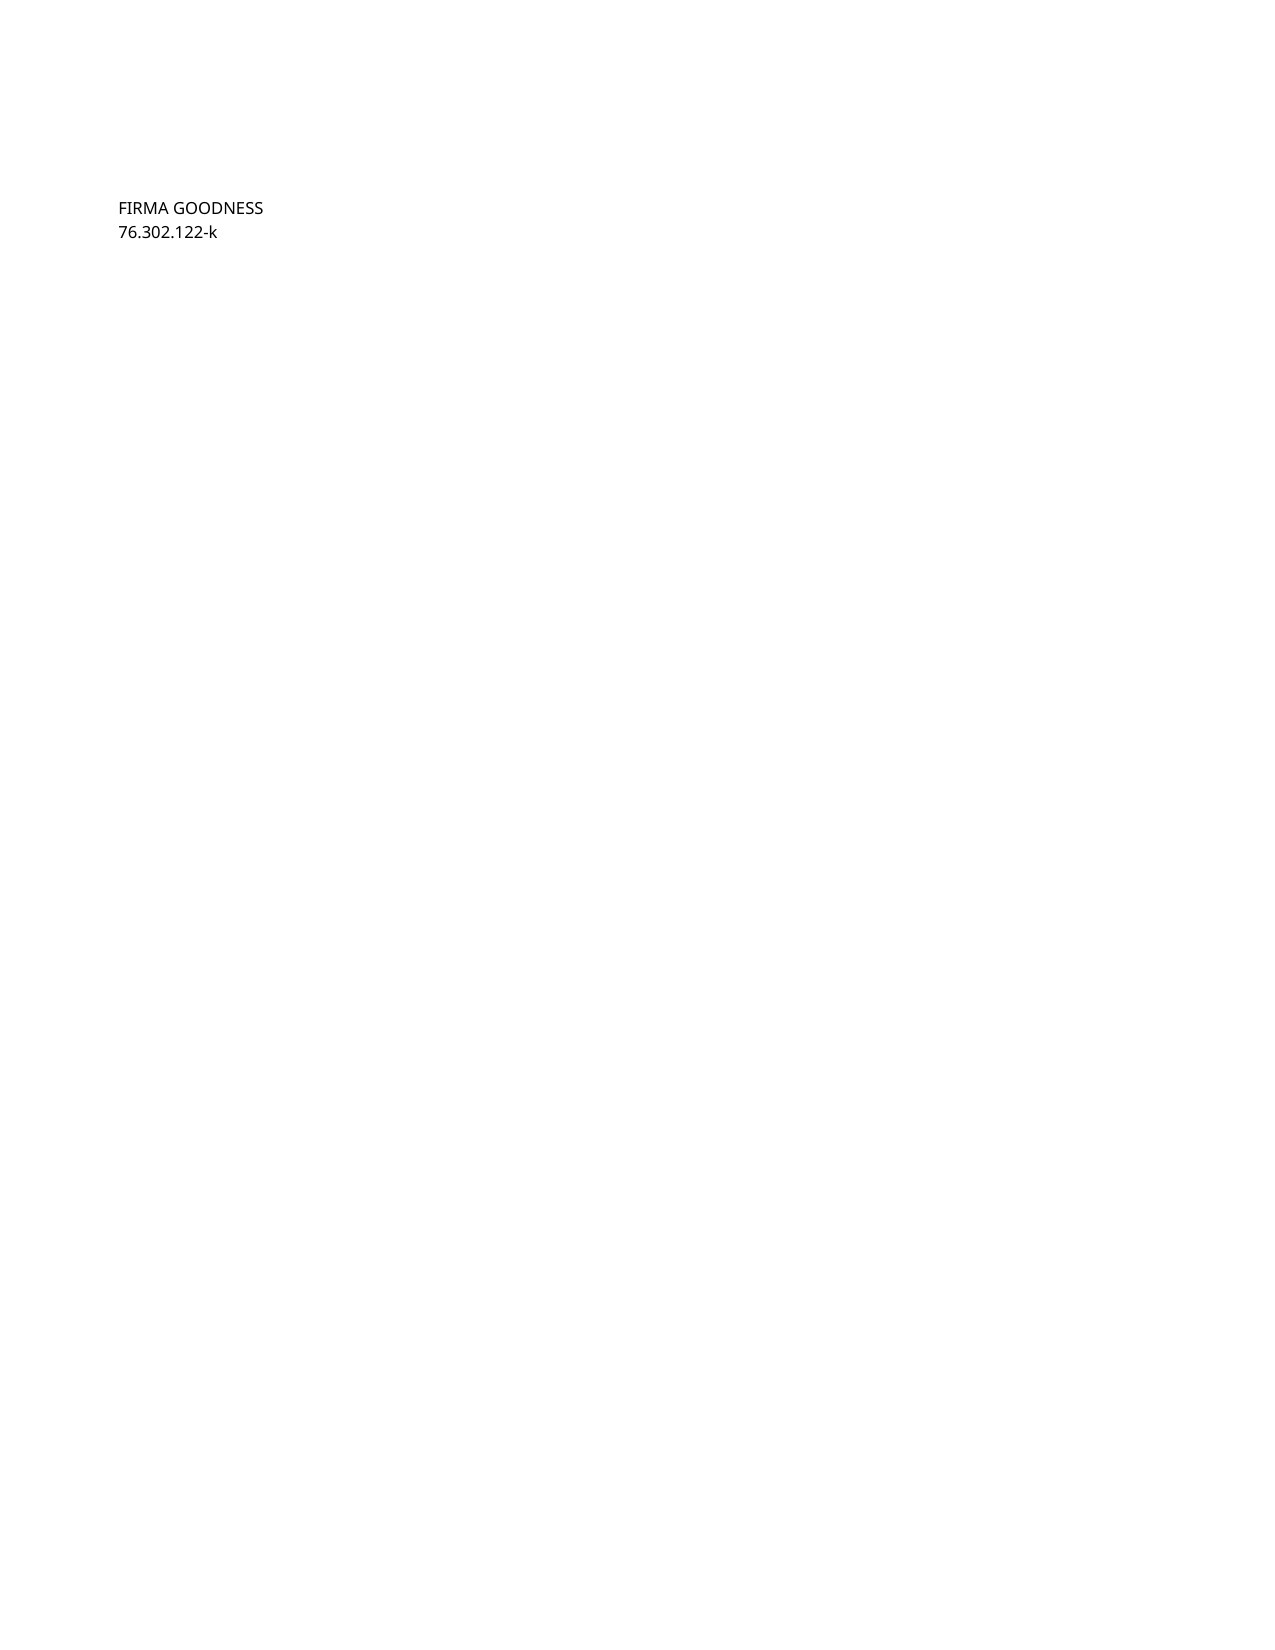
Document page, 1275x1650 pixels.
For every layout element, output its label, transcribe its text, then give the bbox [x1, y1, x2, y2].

text 76.302.122-k [118, 221, 1167, 244]
text FIRMA GOODNESS [118, 197, 1167, 219]
